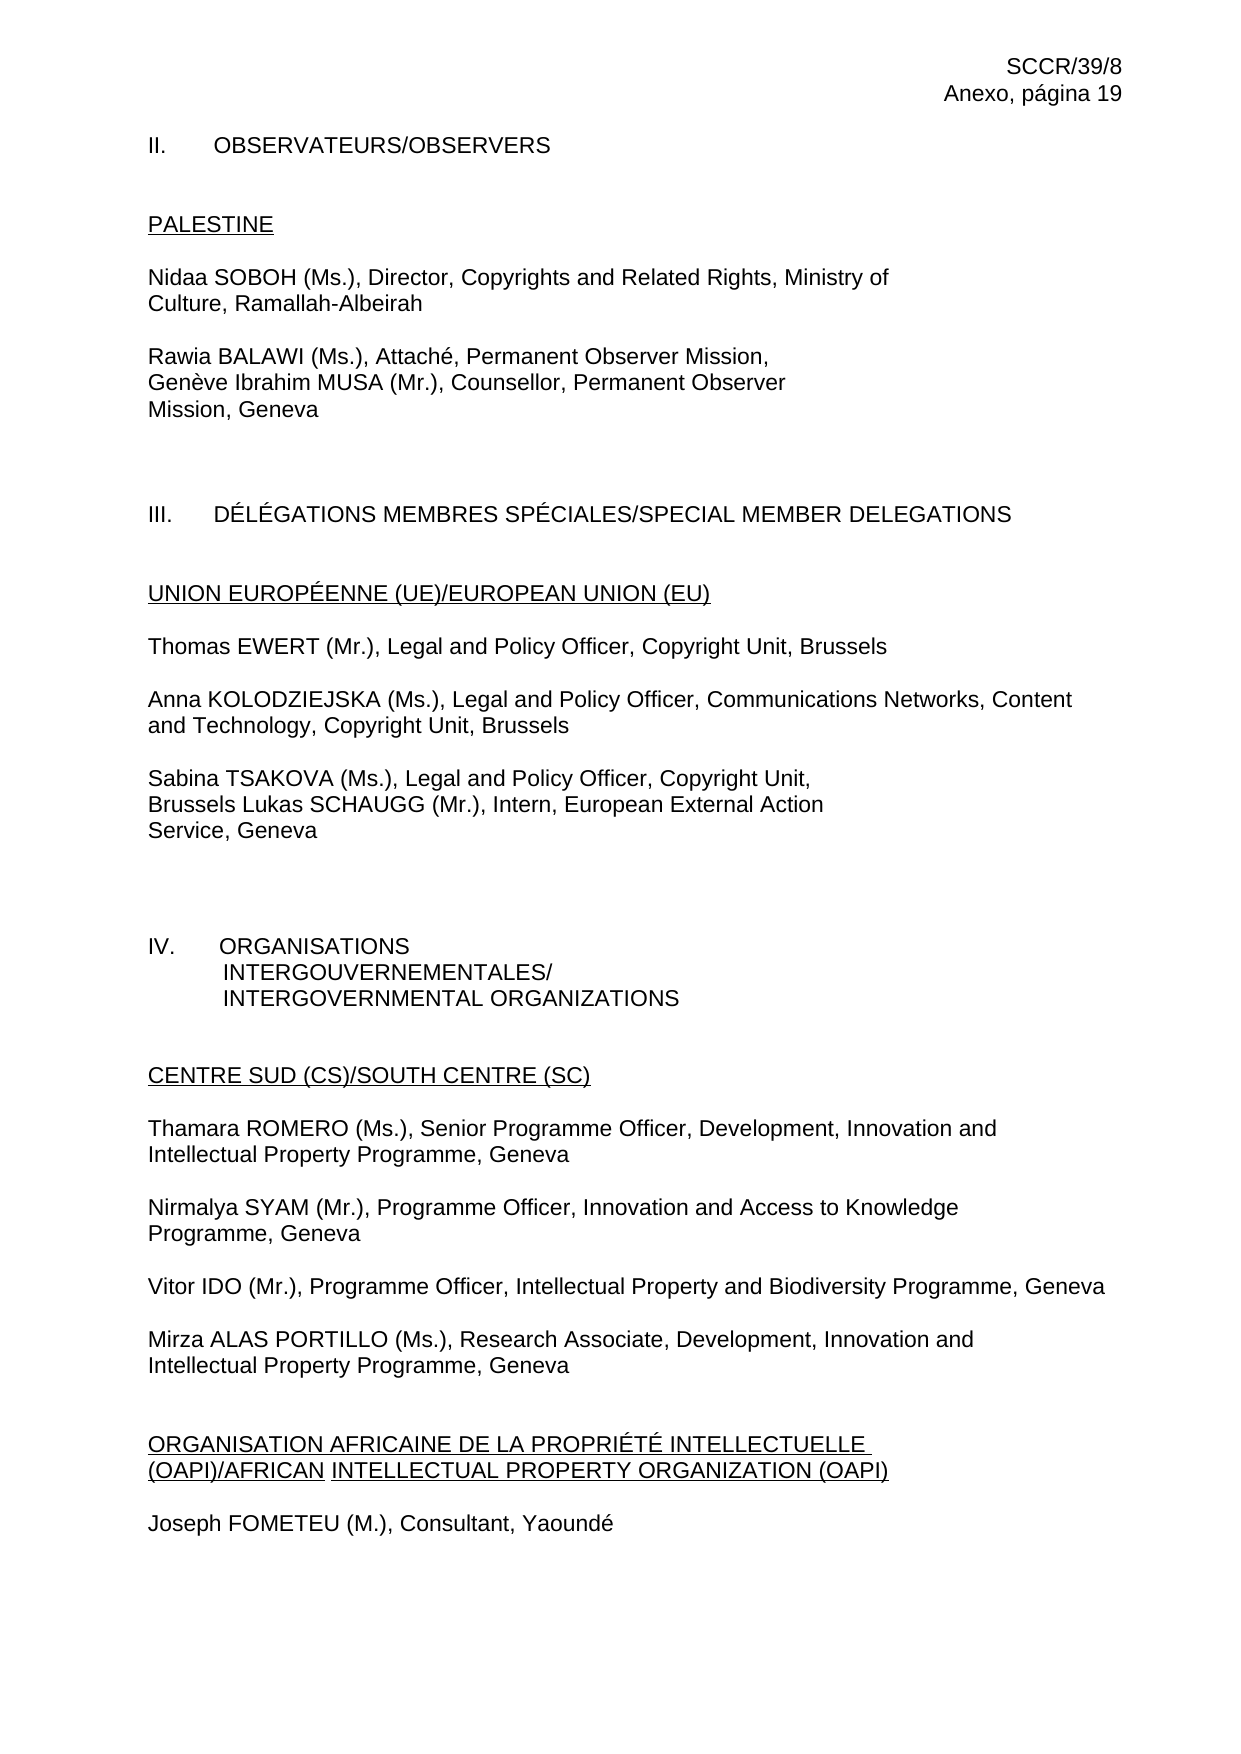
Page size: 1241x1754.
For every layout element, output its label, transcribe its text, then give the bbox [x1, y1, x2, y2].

text CENTRE SUD (CS)/SOUTH CENTRE (SC) [148, 1062, 1122, 1088]
text Joseph FOMETEU (M.), Consultant, Yaoundé [148, 1510, 1122, 1536]
text Nidaa SOBOH (Ms.), Director, Copyrights and Related Rights, Ministry of Culture, Ramallah-Albeirah [148, 264, 953, 317]
text ORGANISATION AFRICAINE DE LA PROPRIÉTÉ INTELLECTUELLE (OAPI)/AFRICAN INTELLECTUAL PROPERTY ORGANIZATION (OAPI) [148, 1431, 1029, 1484]
list OBSERVATEURS/OBSERVERS [148, 132, 1122, 158]
list ORGANISATIONS INTERGOUVERNEMENTALES/ INTERGOVERNMENTAL ORGANIZATIONS [148, 933, 712, 1012]
text Nirmalya SYAM (Mr.), Programme Officer, Innovation and Access to Knowledge Programme, Geneva [148, 1194, 1071, 1246]
text PALESTINE [148, 211, 1122, 238]
text Anna KOLODZIEJSKA (Ms.), Legal and Policy Officer, Communications Networks, Content and Technology, Copyright Unit, Brussels [148, 686, 1096, 738]
text Rawia BALAWI (Ms.), Attaché, Permanent Observer Mission, Genève Ibrahim MUSA (Mr.), Counsellor, Permanent Observer Mission, Geneva [148, 343, 856, 422]
text Sabina TSAKOVA (Ms.), Legal and Policy Officer, Copyright Unit, Brussels Lukas SCHAUGG (Mr.), Intern, European External Action Service, Geneva [148, 765, 885, 844]
list DÉLÉGATIONS MEMBRES SPÉCIALES/SPECIAL MEMBER DELEGATIONS [148, 501, 1122, 527]
text Thomas EWERT (Mr.), Legal and Policy Officer, Copyright Unit, Brussels [148, 633, 1122, 659]
text Mirza ALAS PORTILLO (Ms.), Research Associate, Development, Innovation and Intellectual Property Programme, Geneva [148, 1326, 1070, 1378]
text Thamara ROMERO (Ms.), Senior Programme Officer, Development, Innovation and Intellectual Property Programme, Geneva [148, 1115, 1093, 1167]
text Vitor IDO (Mr.), Programme Officer, Intellectual Property and Biodiversity Programme, Geneva [148, 1273, 1122, 1299]
text UNION EUROPÉENNE (UE)/EUROPEAN UNION (EU) [148, 580, 1122, 607]
